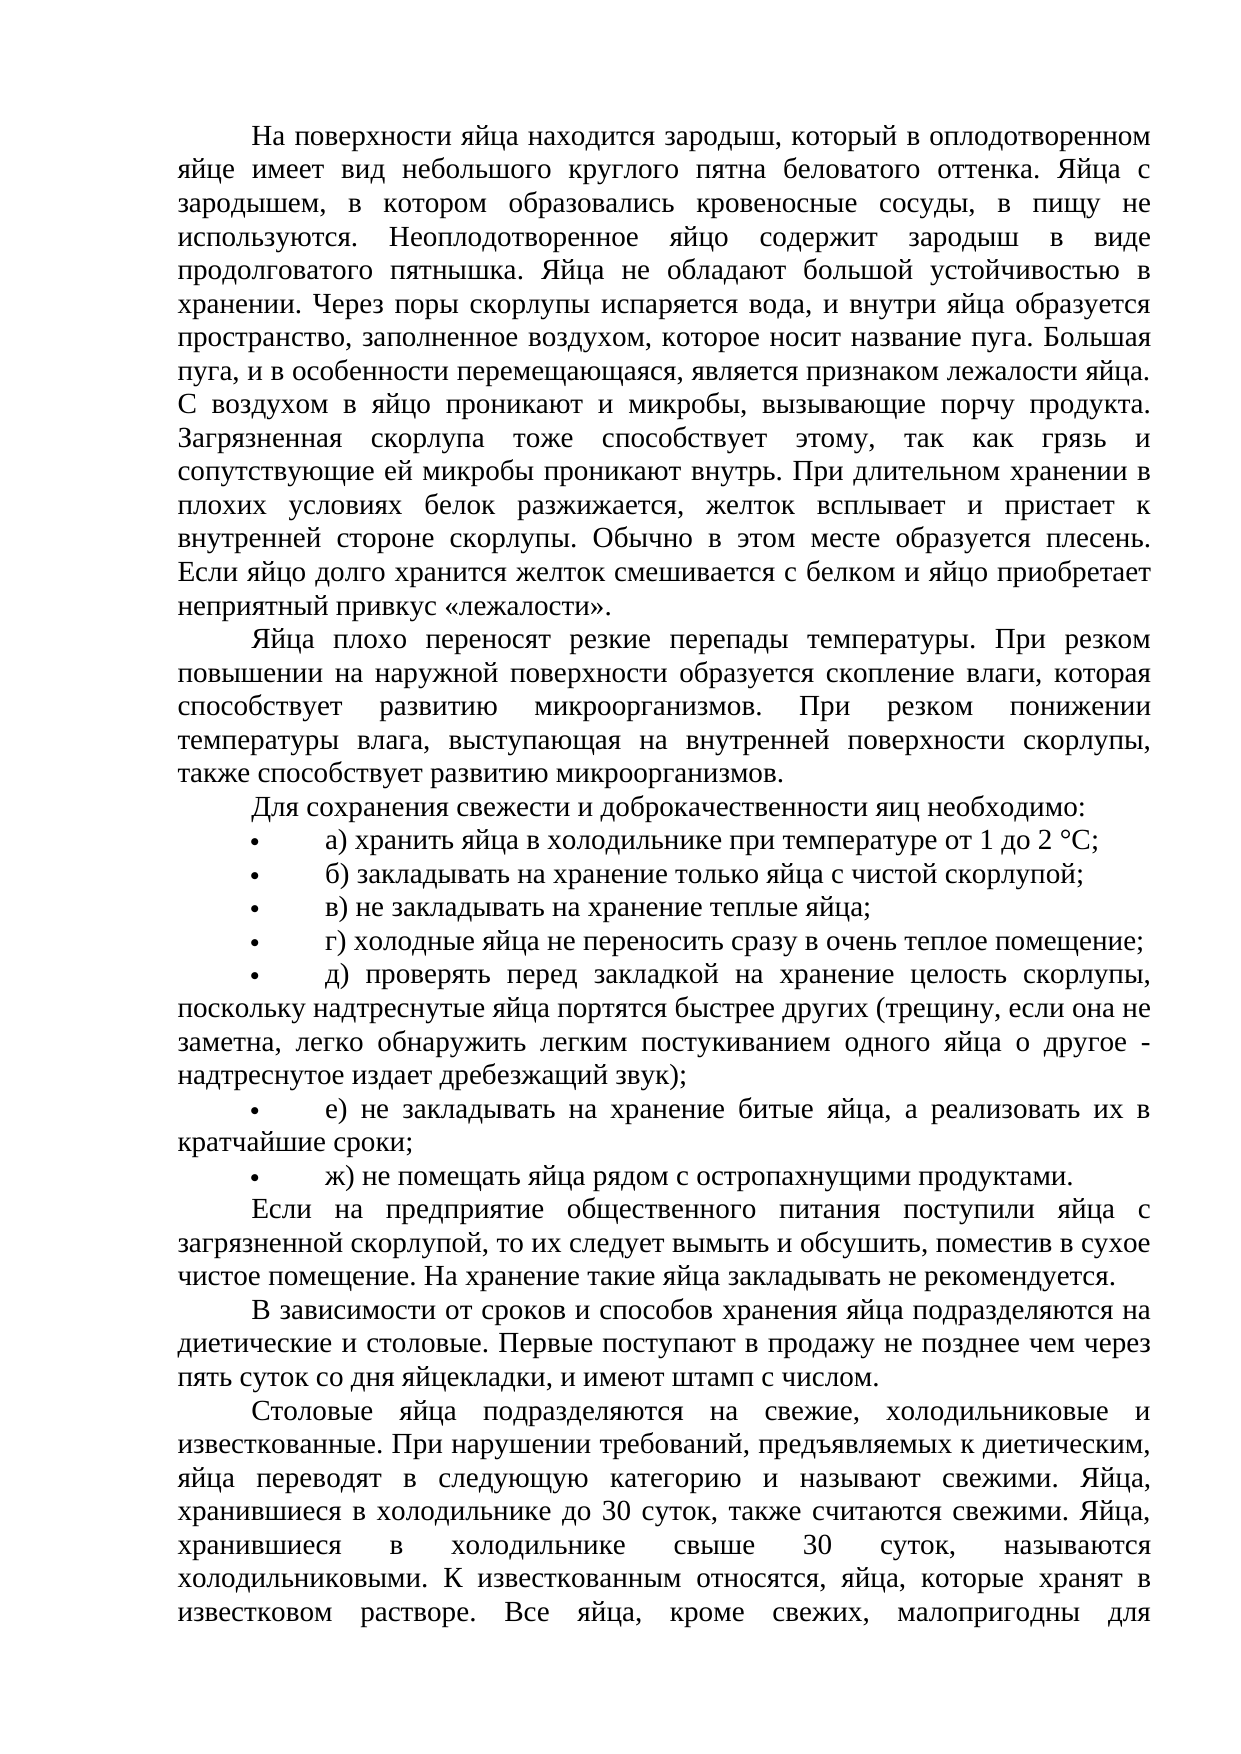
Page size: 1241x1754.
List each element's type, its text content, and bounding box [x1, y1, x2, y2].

text В зависимости от сроков и способов хранения яйца подразделяются на диетические и столовые. Первые поступают в продажу не позднее чем через пять суток со дня яйцекладки, и имеют штамп с числом. [177, 1292, 1152, 1393]
list г) холодные яйца не переносить сразу в очень теплое помещение; [177, 923, 1152, 957]
text Если на предприятие общественного питания поступили яйца с загрязненной скорлупой, то их следует вымыть и обсушить, поместив в сухое чистое помещение. На хранение такие яйца закладывать не рекомендуется. [177, 1191, 1152, 1292]
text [177, 1393, 1152, 1627]
list д) проверять перед закладкой на хранение целость скорлупы, поскольку надтреснутые яйца портятся быстрее других (трещину, если она не заметна, легко обнаружить легким постукиванием одного яйца о другое - надтреснутое издает дребезжащий звук); [177, 957, 1152, 1091]
text Яйца плохо переносят резкие перепады температуры. При резком повышении на наружной поверхности образуется скопление влаги, которая способствует развитию микроорганизмов. При резком понижении температуры влага, выступающая на внутренней поверхности скорлупы, также способствует развитию микроорганизмов. [177, 621, 1152, 789]
list а) хранить яйца в холодильнике при температуре от 1 до 2 °С; [177, 822, 1152, 856]
text Для сохранения свежести и доброкачественности яиц необходимо: [177, 789, 1152, 822]
list в) не закладывать на хранение теплые яйца; [177, 889, 1152, 923]
list е) не закладывать на хранение битые яйца, а реализовать их в кратчайшие сроки; [177, 1091, 1152, 1158]
text На поверхности яйца находится зародыш, который в оплодотворенном яйце имеет вид небольшого круглого пятна беловатого оттенка. Яйца с зародышем, в котором образовались кровеносные сосуды, в пищу не используются. Неоплодотворенное яйцо содержит зародыш в виде продолговатого пятнышка. Яйца не обладают большой устойчивостью в хранении. Через поры скорлупы испаряется вода, и внутри яйца образуется пространство, заполненное воздухом, которое носит название пуга. Большая пуга, и в особенности перемещающаяся, является признаком лежалости яйца. С воздухом в яйцо проникают и микробы, вызывающие порчу продукта. Загрязненная скорлупа тоже способствует этому, так как грязь и сопутствующие ей микробы проникают внутрь. При длительном хранении в плохих условиях белок разжижается, желток всплывает и пристает к внутренней стороне скорлупы. Обычно в этом месте образуется плесень. Если яйцо долго хранится желток смешивается с белком и яйцо приобретает неприятный привкус «лежалости». [177, 118, 1152, 621]
list ж) не помещать яйца рядом с остропахнущими продуктами. [177, 1158, 1152, 1191]
list б) закладывать на хранение только яйца с чистой скорлупой; [177, 856, 1152, 889]
